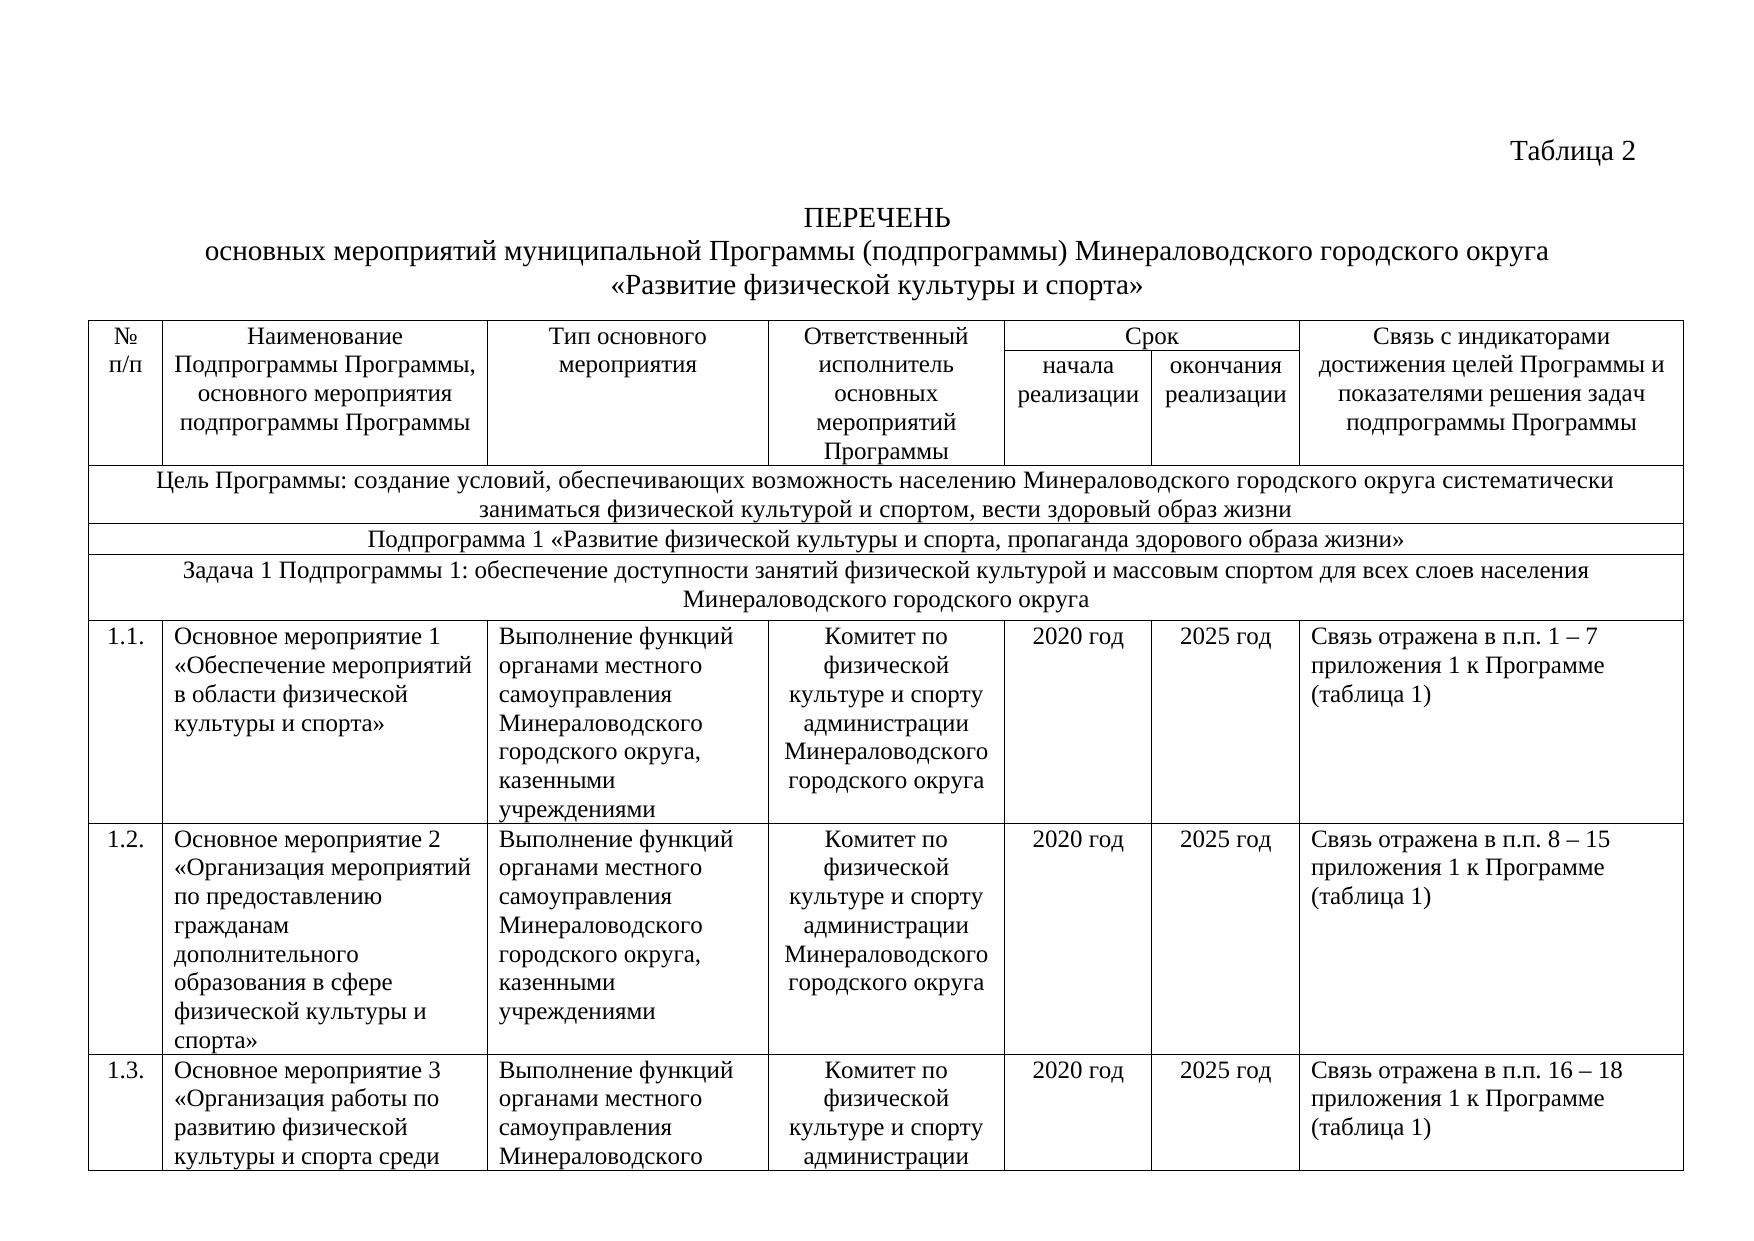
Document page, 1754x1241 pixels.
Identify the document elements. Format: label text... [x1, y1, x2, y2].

table_header Связь с индикаторами достижения целей Программы и показателями решения задач подпрограммы Программы [1300, 321, 1683, 464]
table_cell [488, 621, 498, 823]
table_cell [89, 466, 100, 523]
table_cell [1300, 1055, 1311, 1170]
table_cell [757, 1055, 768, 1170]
text основных мероприятий муниципальной Программы (подпрограммы) Минераловодского городского округа [118, 233, 1636, 267]
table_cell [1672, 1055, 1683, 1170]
table_cell 2020 год [1005, 1055, 1151, 1170]
table_cell 2025 год [1152, 1055, 1299, 1170]
table_cell Связь отражена в п.п. 8 – 15 приложения 1 к Программе (таблица 1) [1300, 824, 1683, 1054]
table_cell Связь отражена в п.п. 1 – 7 приложения 1 к Программе (таблица 1) [1300, 621, 1683, 823]
table_header Тип основного мероприятия [488, 321, 768, 464]
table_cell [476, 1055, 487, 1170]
table_cell Подпрограмма 1 «Развитие физической культуры и спорта, пропаганда здорового образа жизни» [89, 524, 1683, 554]
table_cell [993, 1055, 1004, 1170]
table_cell 1.3. [89, 1055, 162, 1170]
table_cell начала реализации [1005, 351, 1151, 464]
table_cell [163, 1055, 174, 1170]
table_cell 1.2. [89, 824, 162, 1054]
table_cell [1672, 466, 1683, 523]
table_cell 1.1. [89, 621, 162, 823]
table_cell окончания реализации [1152, 351, 1299, 464]
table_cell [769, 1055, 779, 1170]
table_header № п/п [89, 321, 162, 464]
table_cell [769, 824, 1004, 1054]
text ПЕРЕЧЕНЬ [118, 200, 1636, 233]
table_cell Основное мероприятие 1 «Обеспечение мероприятий в области физической культуры и спорта» [163, 621, 487, 823]
table_cell Задача 1 Подпрограммы 1: обеспечение доступности занятий физической культурой и массовым спортом для всех слоев населения Минераловодского городского округа [89, 555, 1683, 620]
table_cell 2025 год [1152, 621, 1299, 823]
table_cell 2020 год [1005, 824, 1151, 1054]
table_header Наименование Подпрограммы Программы, основного мероприятия подпрограммы Программы [163, 321, 487, 464]
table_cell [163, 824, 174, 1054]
table_cell 2020 год [1005, 621, 1151, 823]
table_cell 2025 год [1152, 824, 1299, 1054]
text Таблица 2 [118, 133, 1636, 166]
table_cell Выполнение функций органами местного самоуправления Минераловодского городского округа, казенными учреждениями [488, 824, 768, 1054]
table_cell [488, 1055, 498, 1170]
table_cell Комитет по физической культуре и спорту администрации Минераловодского городского округа [769, 621, 1004, 823]
text «Развитие физической культуры и спорта» [118, 267, 1636, 301]
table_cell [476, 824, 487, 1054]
